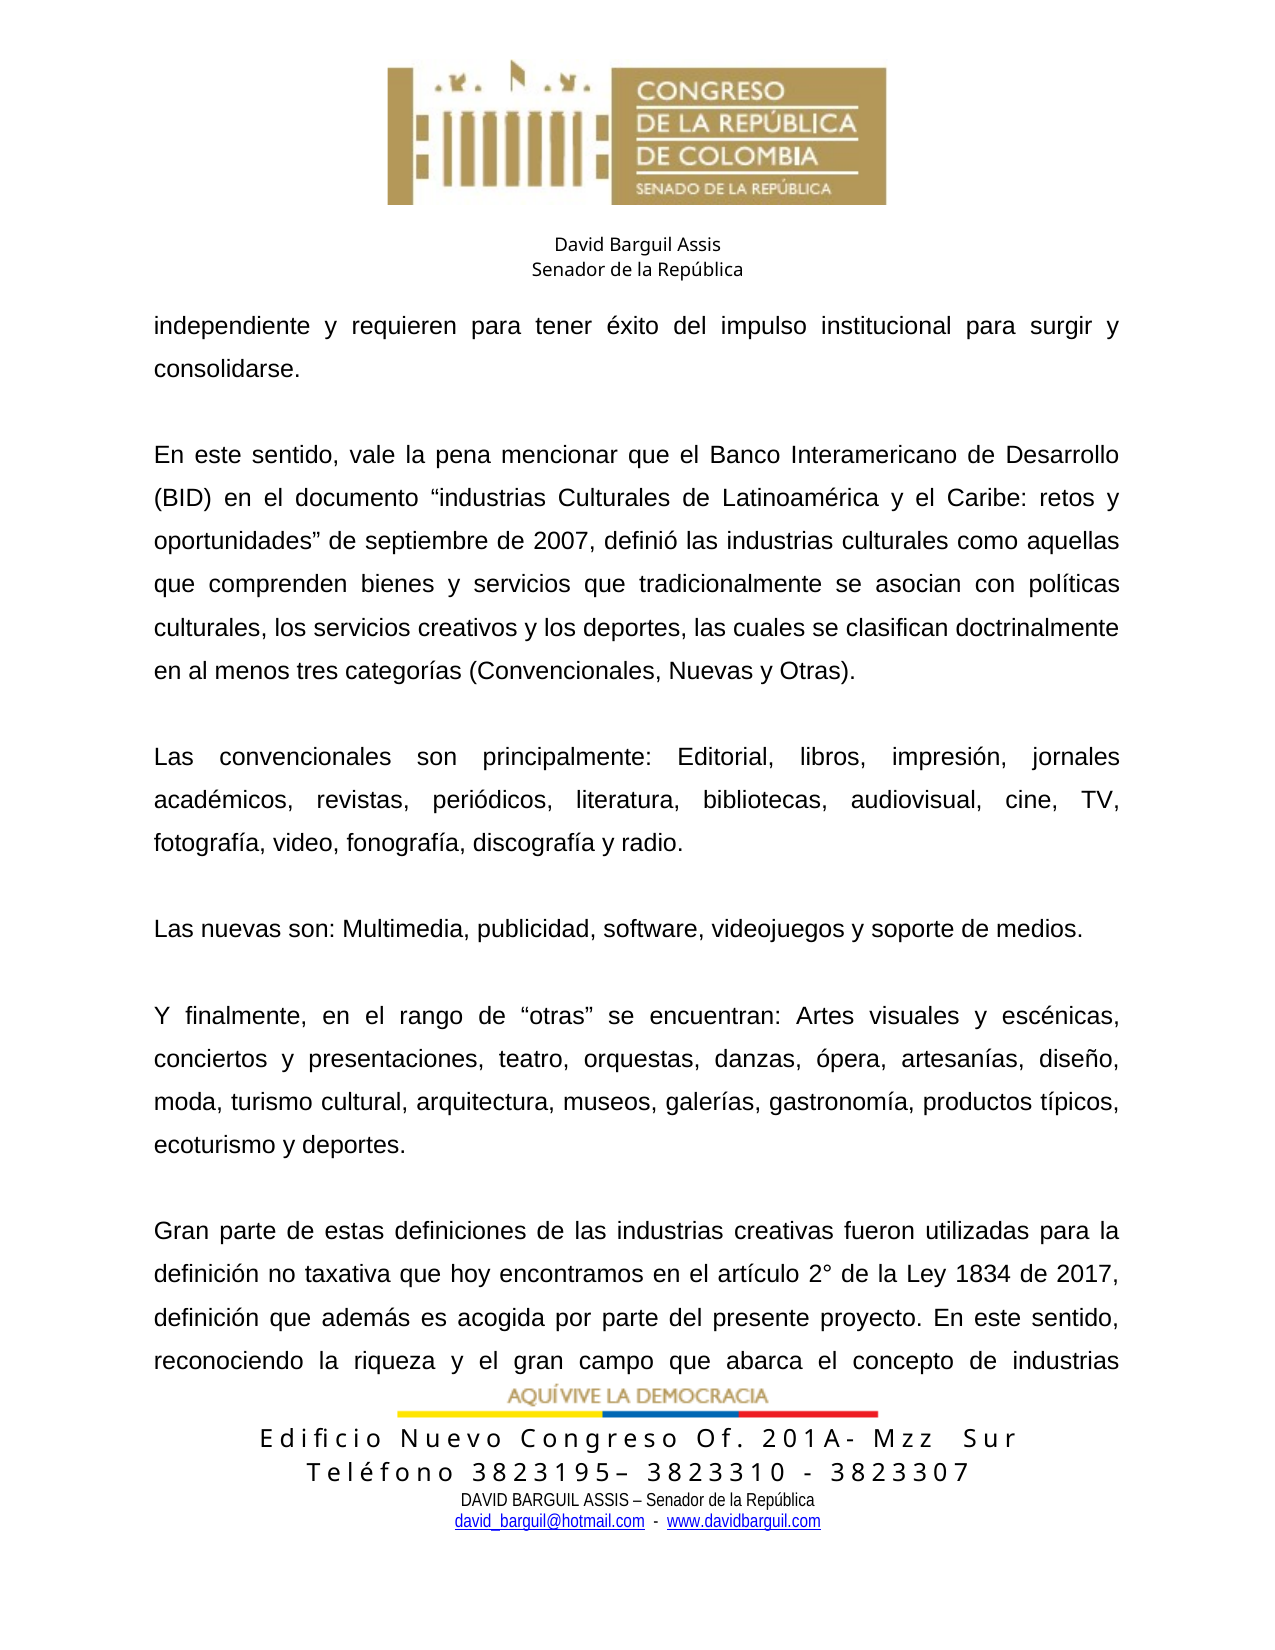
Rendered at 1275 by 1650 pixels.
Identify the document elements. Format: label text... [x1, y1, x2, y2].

picture [387, 59, 888, 205]
picture [382, 1376, 893, 1421]
text Y finalmente, en el rango de “otras” se encuentran: Artes visuales y escénicas, conciertos y presentaciones, teatro, orquestas, danzas, ópera, artesanías, diseño, moda, turismo cultural, arquitectura, museos, galerías, gastronomía, productos típicos, ecoturismo y deportes. [153, 1001, 1121, 1159]
text En este sentido, vale la pena mencionar que el Banco Interamericano de Desarrollo (BID) en el documento “industrias Culturales de Latinoamérica y el Caribe: retos y oportunidades” de septiembre de 2007, definió las industrias culturales como aquellas que comprenden bienes y servicios que tradicionalmente se asocian con políticas culturales, los servicios creativos y los deportes, las cuales se clasifican doctrinalmente en al menos tres categorías (Convencionales, Nuevas y Otras). [153, 440, 1121, 684]
text Las convencionales son principalmente: Editorial, libros, impresión, jornales académicos, revistas, periódicos, literatura, bibliotecas, audiovisual, cine, TV, fotografía, video, fonografía, discografía y radio. [153, 742, 1121, 857]
text Las nuevas son: Multimedia, publicidad, software, videojuegos y soporte de medios. [153, 914, 1121, 943]
